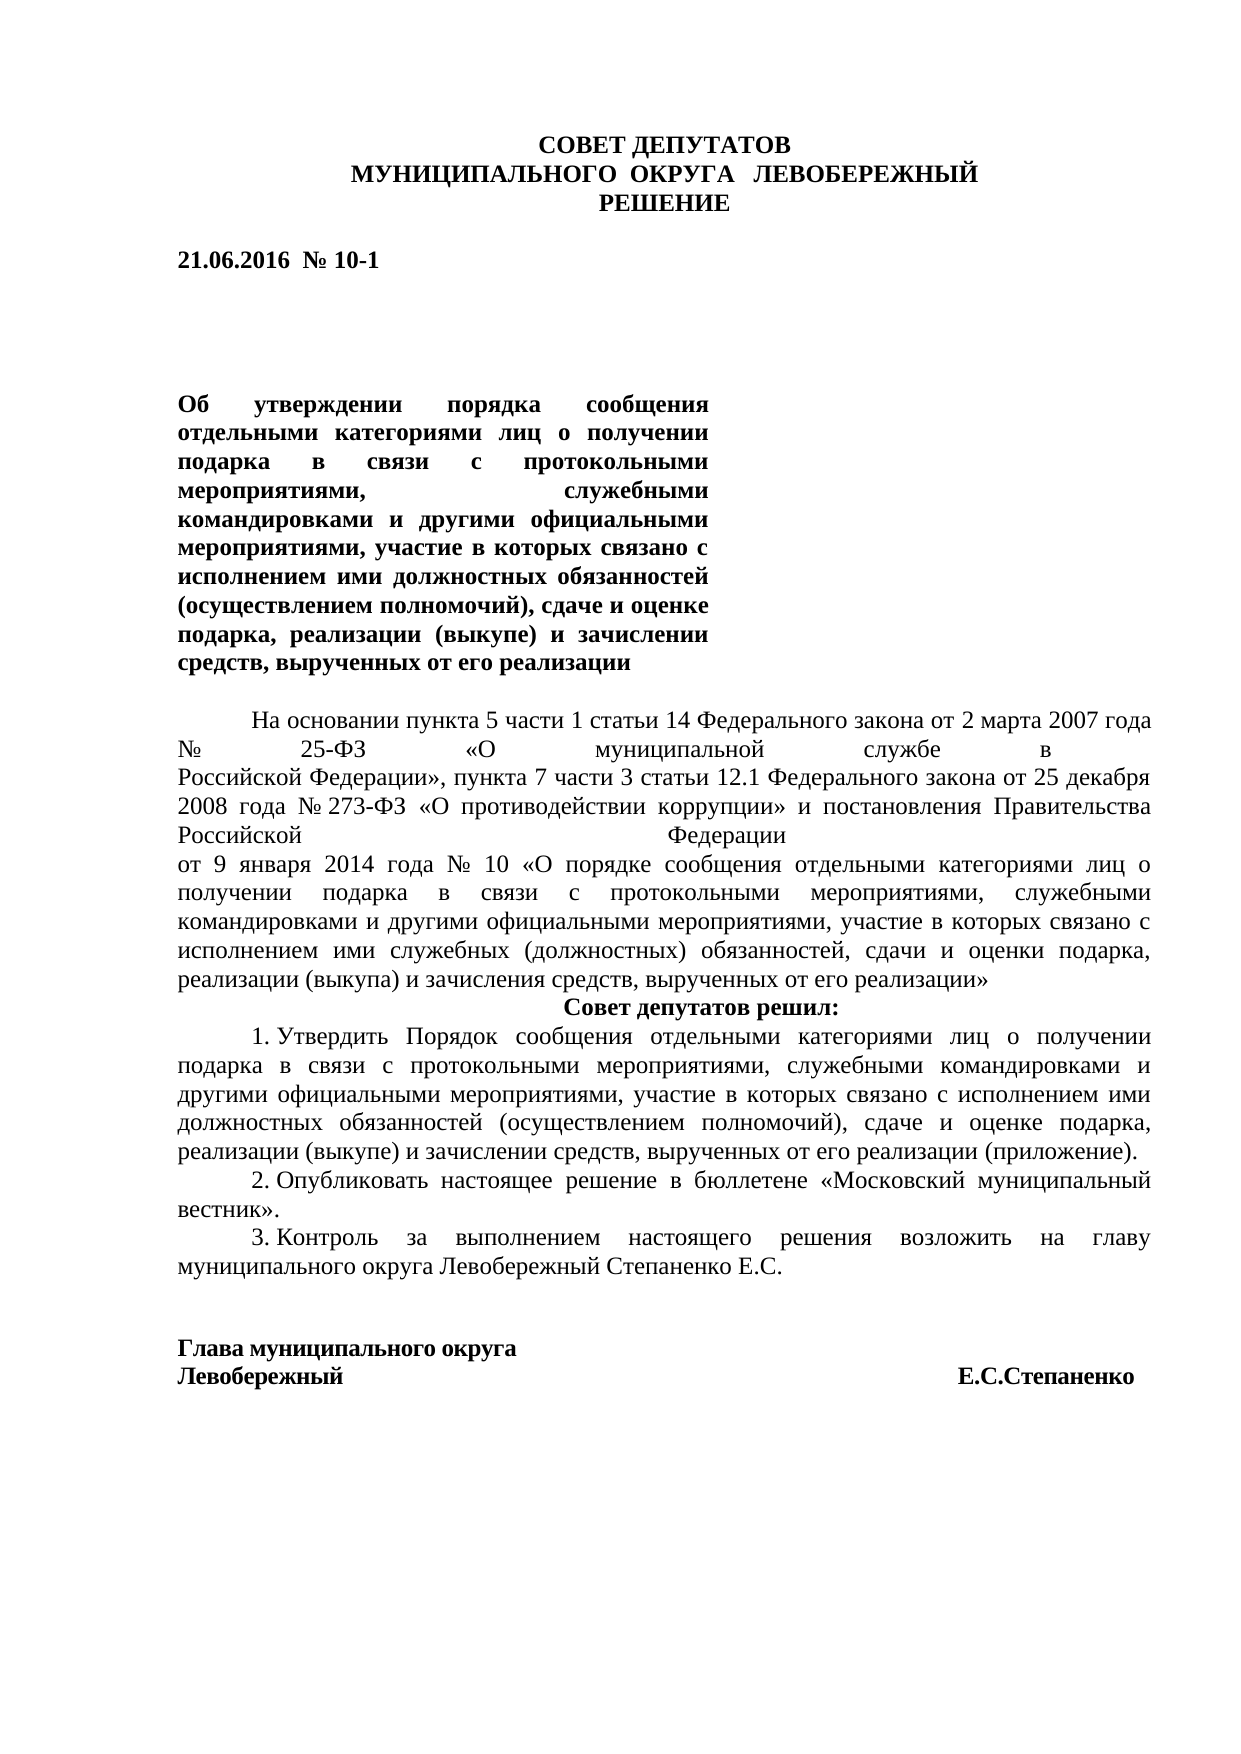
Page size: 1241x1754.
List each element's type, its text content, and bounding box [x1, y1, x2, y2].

text МУНИЦИПАЛЬНОГО ОКРУГА ЛЕВОБЕРЕЖНЫЙ [177, 159, 1152, 188]
text 21.06.2016 № 10-1 [177, 245, 1152, 274]
text СОВЕТ ДЕПУТАТОВ [177, 131, 1152, 159]
text Об утверждении порядка сообщения отдельными категориями лиц о получении подарка в связи с протокольными мероприятиями, служебными командировками и другими официальными мероприятиями, участие в которых связано с исполнением ими должностных обязанностей (осуществлением полномочий), сдаче и оценке подарка, реализации (выкупе) и зачислении средств, вырученных от его реализации [177, 389, 709, 676]
text 1. Утвердить Порядок сообщения отдельными категориями лиц о получении подарка в связи с протокольными мероприятиями, служебными командировками и другими официальными мероприятиями, участие в которых связано с исполнением ими должностных обязанностей (осуществлением полномочий), сдаче и оценке подарка, реализации (выкупе) и зачислении средств, вырученных от его реализации (приложение). [177, 1021, 1152, 1165]
text РЕШЕНИЕ [177, 188, 1152, 217]
text 3. Контроль за выполнением настоящего решения возложить на главу муниципального округа Левобережный Степаненко Е.С. [177, 1222, 1152, 1280]
text На основании пункта 5 части 1 статьи 14 Федерального закона от 2 марта 2007 года № 25-ФЗ «О муниципальной службе в Российской Федерации», пункта 7 части 3 статьи 12.1 Федерального закона от 25 декабря 2008 года № 273-ФЗ «О противодействии коррупции» и постановления Правительства Российской Федерации от 9 января 2014 года № 10 «О порядке сообщения отдельными категориями лиц о получении подарка в связи с протокольными мероприятиями, служебными командировками и другими официальными мероприятиями, участие в которых связано с исполнением ими служебных (должностных) обязанностей, сдачи и оценки подарка, реализации (выкупа) и зачисления средств, вырученных от его реализации» [177, 705, 1152, 992]
text Совет депутатов решил: [177, 992, 1152, 1021]
text Глава муниципального округа [177, 1333, 1152, 1361]
text 2. Опубликовать настоящее решение в бюллетене «Московский муниципальный вестник». [177, 1165, 1152, 1222]
text Левобережный Е.С.Степаненко [177, 1361, 1152, 1390]
